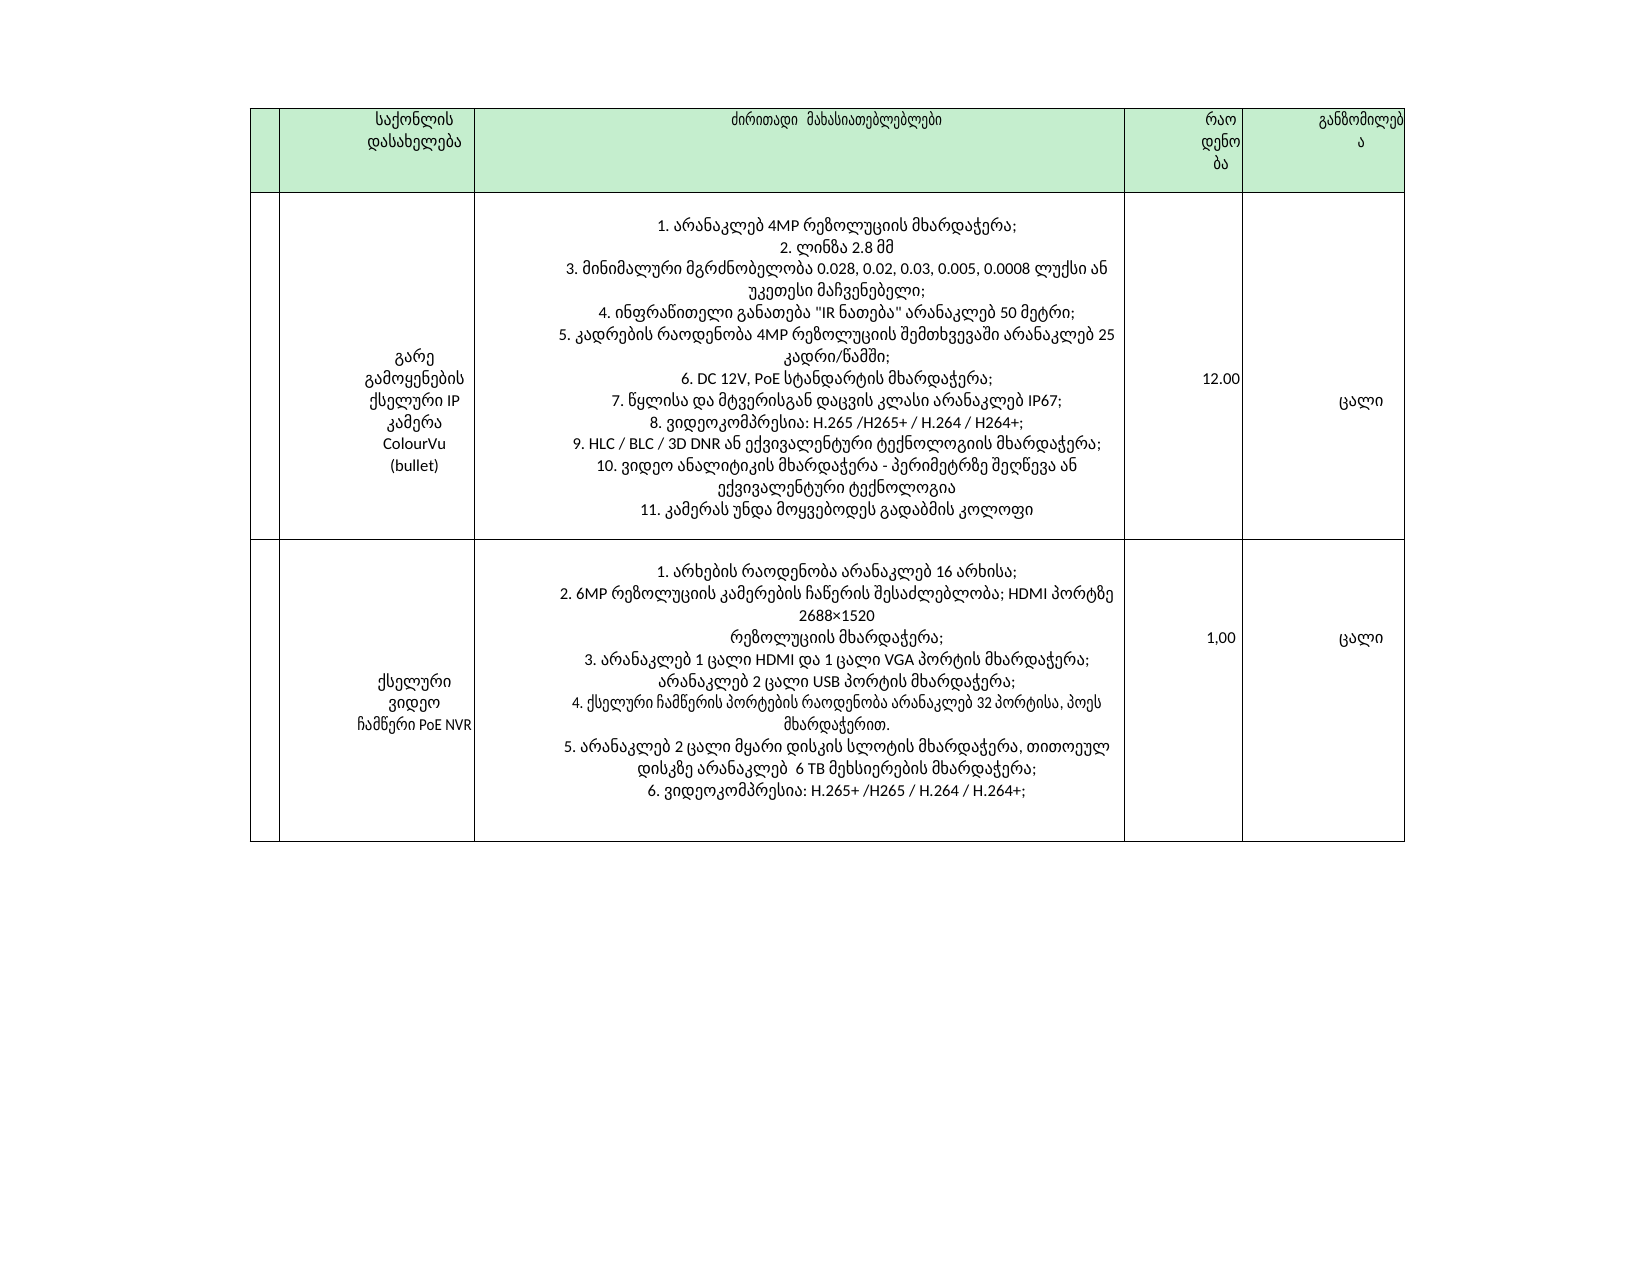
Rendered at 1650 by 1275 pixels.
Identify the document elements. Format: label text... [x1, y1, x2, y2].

table_cell 1,00 [1125, 540, 1242, 841]
table_cell 2 [251, 540, 279, 841]
table_cell საქონლის დასახელება [280, 109, 474, 192]
table_cell განზომილება [1243, 109, 1404, 192]
table_cell ქსელური ვიდეო ჩამწერი PoE NVR [280, 540, 474, 841]
table_cell 1. არხების რაოდენობა არანაკლებ 16 არხისა; 2. 6MP რეზოლუციის კამერების ჩაწერის შესაძლებლობა; HDMI პორტზე 2688×1520 რეზოლუციის მხარდაჭერა; 3. არანაკლებ 1 ცალი HDMI და 1 ცალი VGA პორტის მხარდაჭერა; არანაკლებ 2 ცალი USB პორტის მხარდაჭერა; 4. ქსელური ჩამწერის პორტების რაოდენობა არანაკლებ 32 პორტისა, პოეს მხარდაჭერით. 5. არანაკლებ 2 ცალი მყარი დისკის სლოტის მხარდაჭერა, თითოეულ დისკზე არანაკლებ 6 TB მეხსიერების მხარდაჭერა; 6. ვიდეოკომპრესია: H.265+ /H265 / H.264 / H.264+; [475, 540, 1124, 841]
table_cell ძირითადი მახასიათებლებლები [475, 109, 1124, 192]
table_cell 1. არანაკლებ 4MP რეზოლუციის მხარდაჭერა; 2. ლინზა 2.8 მმ 3. მინიმალური მგრძნობელობა 0.028, 0.02, 0.03, 0.005, 0.0008 ლუქსი ან უკეთესი მაჩვენებელი; 4. ინფრაწითელი განათება "IR ნათება" არანაკლებ 50 მეტრი; 5. კადრების რაოდენობა 4MP რეზოლუციის შემთხვევაში არანაკლებ 25 კადრი/წამში; 6. DC 12V, PoE სტანდარტის მხარდაჭერა; 7. წყლისა და მტვერისგან დაცვის კლასი არანაკლებ IP67; 8. ვიდეოკომპრესია: H.265 /H265+ / H.264 / H264+; 9. HLC / BLC / 3D DNR ან ექვივალენტური ტექნოლოგიის მხარდაჭერა; 10. ვიდეო ანალიტიკის მხარდაჭერა - პერიმეტრზე შეღწევა ან ექვივალენტური ტექნოლოგია 11. კამერას უნდა მოყვებოდეს გადაბმის კოლოფი [475, 193, 1124, 538]
table_cell გარე გამოყენების ქსელური IP კამერა ColourVu (bullet) [280, 193, 474, 538]
table_cell ცალი [1243, 540, 1404, 841]
table_cell N [251, 109, 279, 192]
table_cell 1 [251, 193, 279, 538]
table_cell 12.00 [1125, 193, 1242, 538]
table_cell რაოდენობა [1125, 109, 1242, 192]
table_cell ცალი [1243, 193, 1404, 538]
